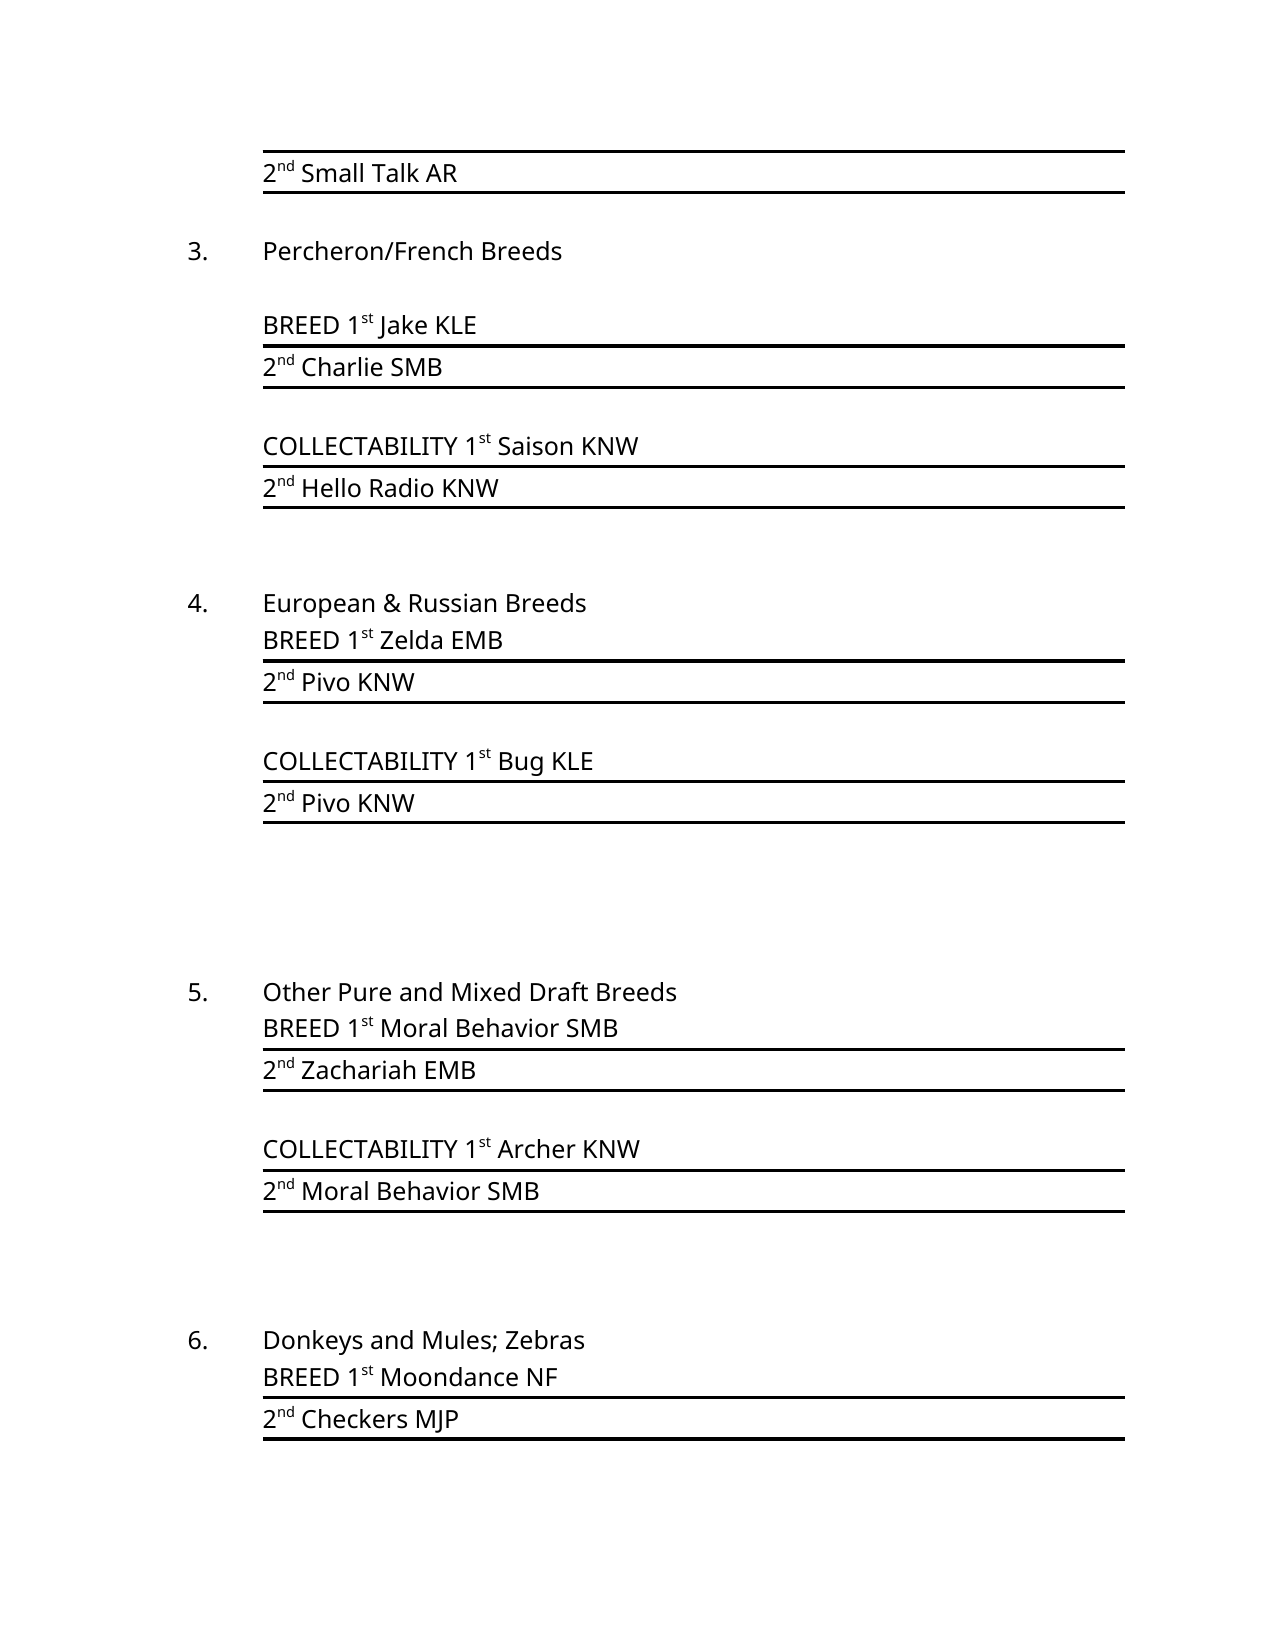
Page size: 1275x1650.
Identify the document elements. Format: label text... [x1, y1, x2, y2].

list BREED 1st Moondance NF [262, 1359, 1125, 1393]
list Other Pure and Mixed Draft Breeds [187, 974, 1125, 1008]
list 2nd Moral Behavior SMB [262, 1170, 1125, 1213]
list COLLECTABILITY 1st Saison KNW [262, 428, 1125, 462]
list 2nd Charlie SMB [262, 345, 1125, 389]
list 2nd Hello Radio KNW [262, 466, 1125, 509]
list COLLECTABILITY 1st Bug KLE [262, 743, 1125, 777]
list 2nd Checkers MJP [262, 1397, 1125, 1441]
list 2nd Pivo KNW [262, 781, 1125, 824]
list 2nd Zachariah EMB [262, 1049, 1125, 1092]
list European & Russian Breeds [187, 586, 1125, 620]
list COLLECTABILITY 1st Archer KNW [262, 1132, 1125, 1166]
list BREED 1st Moral Behavior SMB [262, 1011, 1125, 1045]
list Donkeys and Mules; Zebras [187, 1323, 1125, 1357]
list Percheron/French Breeds [187, 234, 1125, 268]
list 2nd Pivo KNW [262, 660, 1125, 704]
list 2nd Small Talk AR [262, 151, 1125, 194]
list BREED 1st Jake KLE [262, 307, 1125, 342]
list BREED 1st Zelda EMB [262, 622, 1125, 657]
